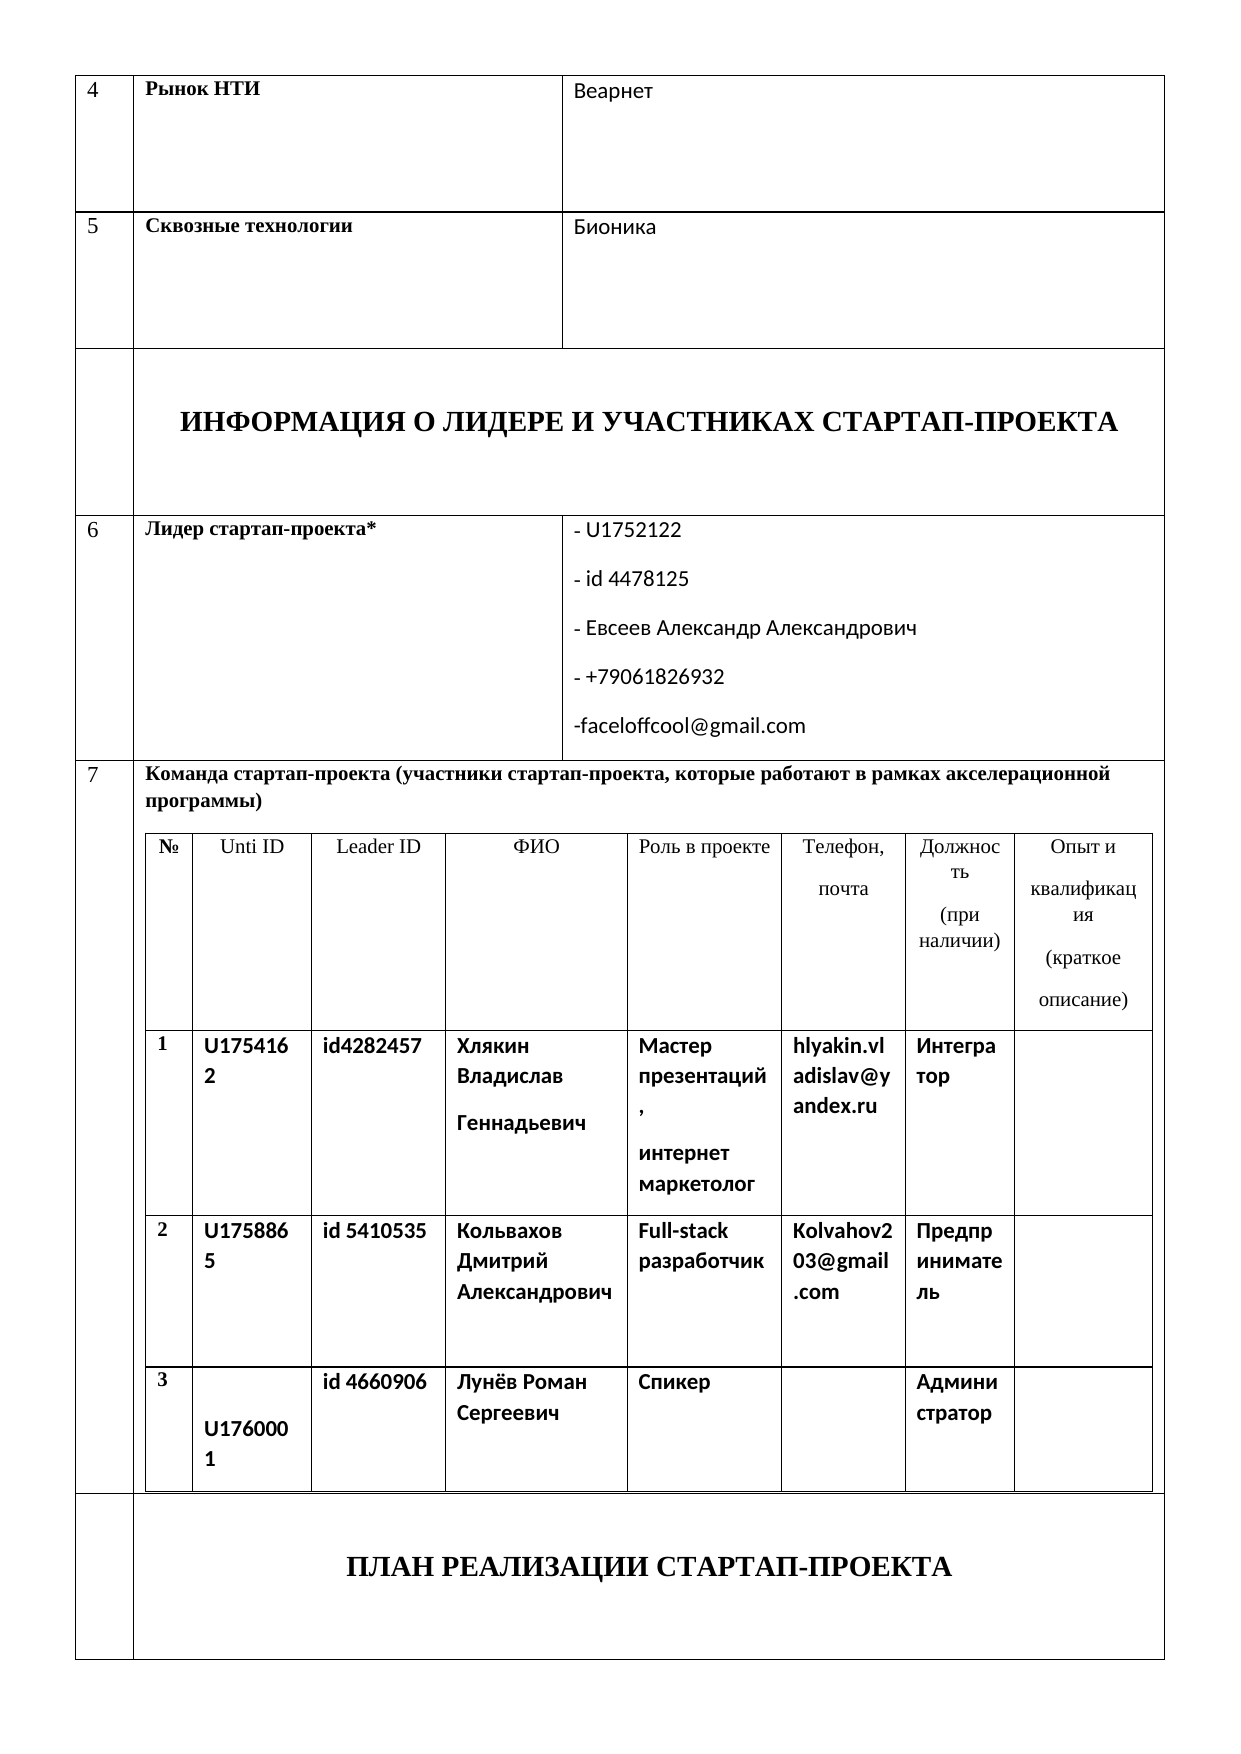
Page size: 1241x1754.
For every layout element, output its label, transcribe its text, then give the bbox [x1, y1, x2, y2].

table_cell Лидер стартап-проекта* [134, 516, 562, 759]
table_cell Рынок НТИ [134, 76, 562, 211]
table_cell 5 [76, 213, 133, 348]
table_cell 4 [76, 76, 133, 211]
table_cell Веарнет [563, 76, 1164, 211]
table_cell [76, 349, 133, 514]
table_cell Бионика [563, 213, 1164, 348]
table_cell - U1752122 - id 4478125 - Евсеев Александр Александрович - +79061826932 -faceloffcool@gmail.com [563, 516, 1164, 759]
table_cell 7 [76, 761, 133, 1492]
table_cell ПЛАН РЕАЛИЗАЦИИ СТАРТАП-ПРОЕКТА [134, 1494, 1164, 1659]
table_cell ИНФОРМАЦИЯ О ЛИДЕРЕ И УЧАСТНИКАХ СТАРТАП-ПРОЕКТА [134, 349, 1164, 514]
table_cell 6 [76, 516, 133, 759]
table_cell [76, 1494, 133, 1659]
table_cell Команда стартап-проекта (участники стартап-проекта, которые работают в рамках акселерационной программы) [134, 761, 1164, 1492]
table_cell Сквозные технологии [134, 213, 562, 348]
